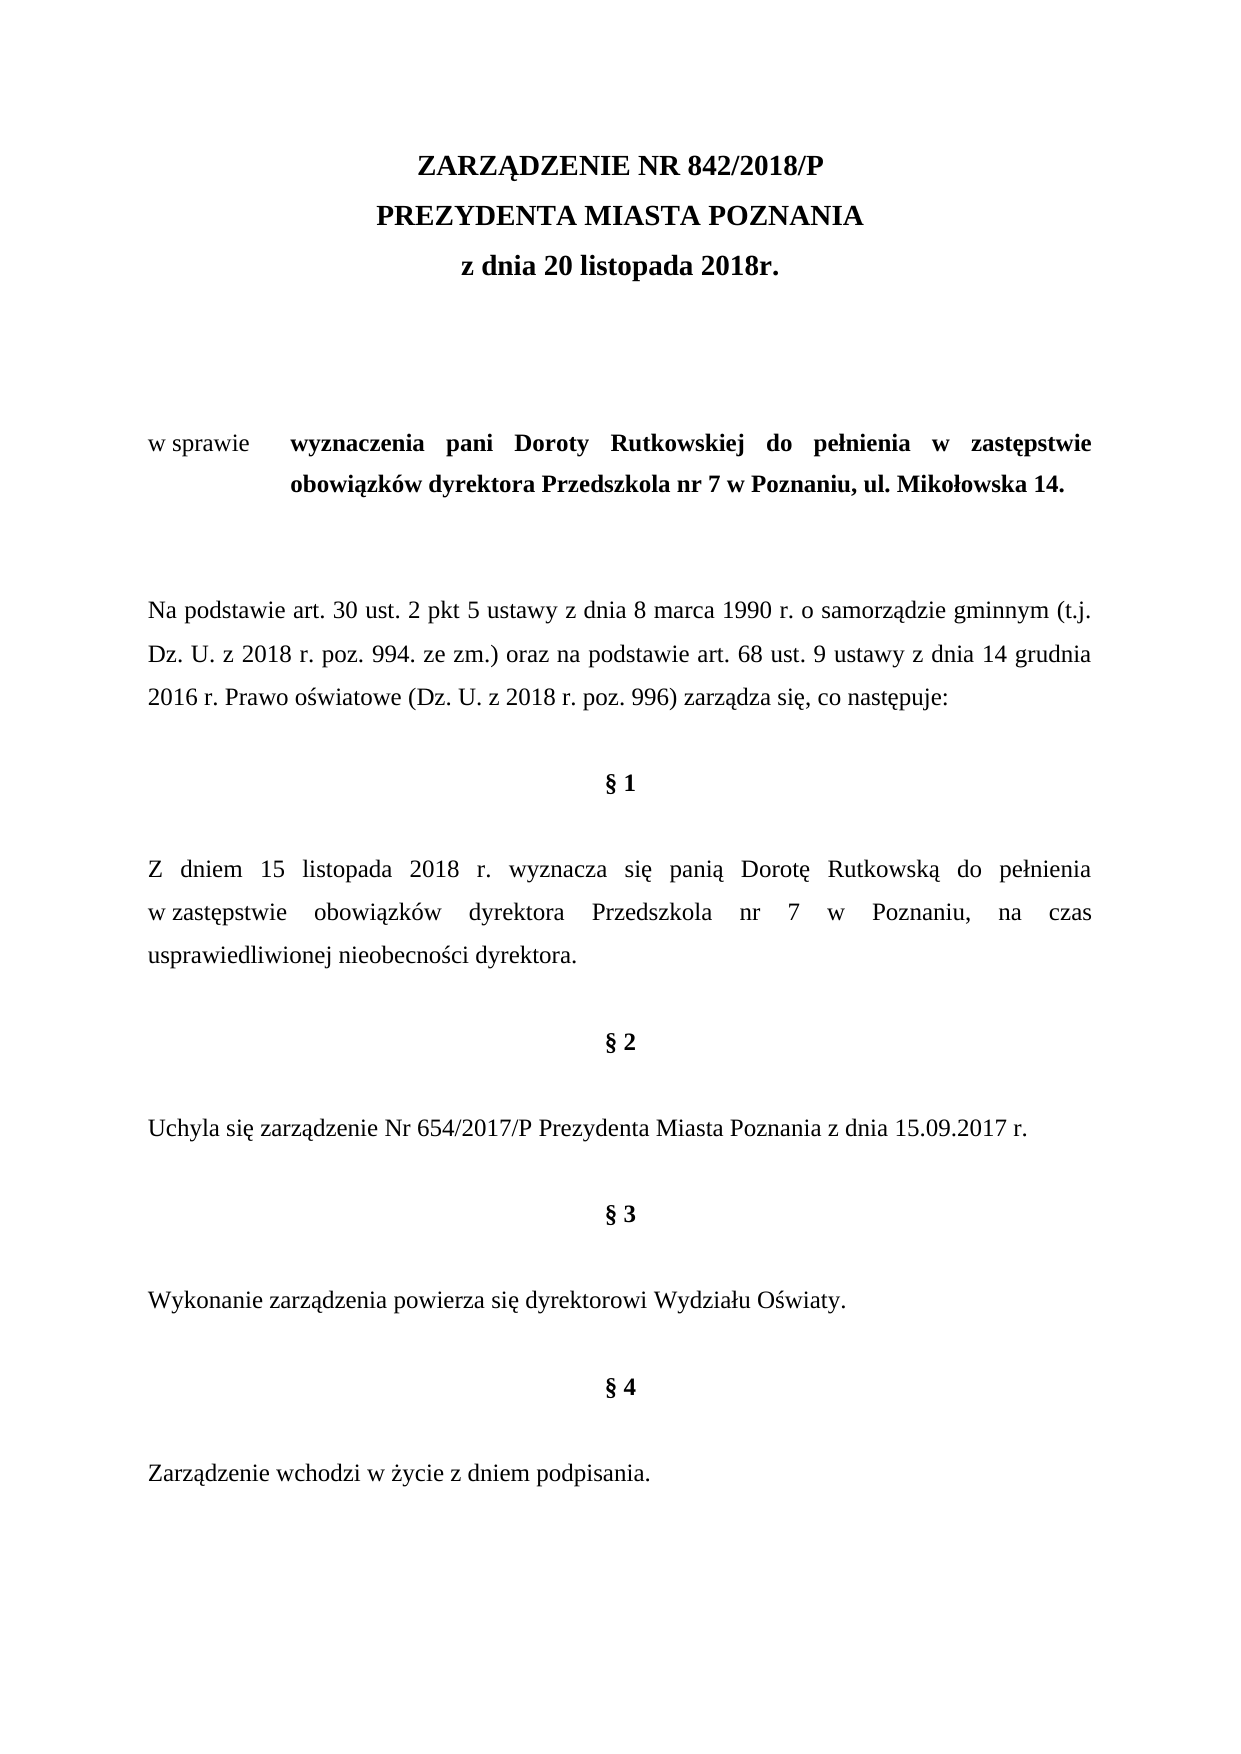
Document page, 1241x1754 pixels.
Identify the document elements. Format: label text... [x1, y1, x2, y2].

text § 2 [148, 1027, 1093, 1056]
text § 3 [148, 1199, 1093, 1228]
text Na podstawie art. 30 ust. 2 pkt 5 ustawy z dnia 8 marca 1990 r. o samorządzie gminnym (t.j. Dz. U. z 2018 r. poz. 994. ze zm.) oraz na podstawie art. 68 ust. 9 ustawy z dnia 14 grudnia 2016 r. Prawo oświatowe (Dz. U. z 2018 r. poz. 996) zarządza się, co następuje: [148, 596, 1093, 711]
subtitle PREZYDENTA MIASTA POZNANIA [148, 198, 1093, 231]
table_header w sprawie [136, 428, 279, 509]
table_header wyznaczenia pani Doroty Rutkowskiej do pełnienia w zastępstwie obowiązków dyrektora Przedszkola nr 7 w Poznaniu, ul. Mikołowska 14. [279, 428, 1104, 509]
text Z dniem 15 listopada 2018 r. wyznacza się panią Dorotę Rutkowską do pełnienia w zastępstwie obowiązków dyrektora Przedszkola nr 7 w Poznaniu, na czas usprawiedliwionej nieobecności dyrektora. [148, 854, 1093, 969]
text § 1 [148, 768, 1093, 797]
subtitle ZARZĄDZENIE NR [148, 148, 1093, 181]
text Wykonanie zarządzenia powierza się dyrektorowi Wydziału Oświaty. [148, 1286, 1093, 1314]
text § 4 [148, 1372, 1093, 1401]
text Zarządzenie wchodzi w życie z dniem podpisania. [148, 1458, 1093, 1487]
text Uchyla się zarządzenie Nr 654/2017/P Prezydenta Miasta Poznania z dnia 15.09.2017 r. [148, 1113, 1093, 1142]
text z dnia 20 listopada 2018r. [148, 248, 1093, 282]
